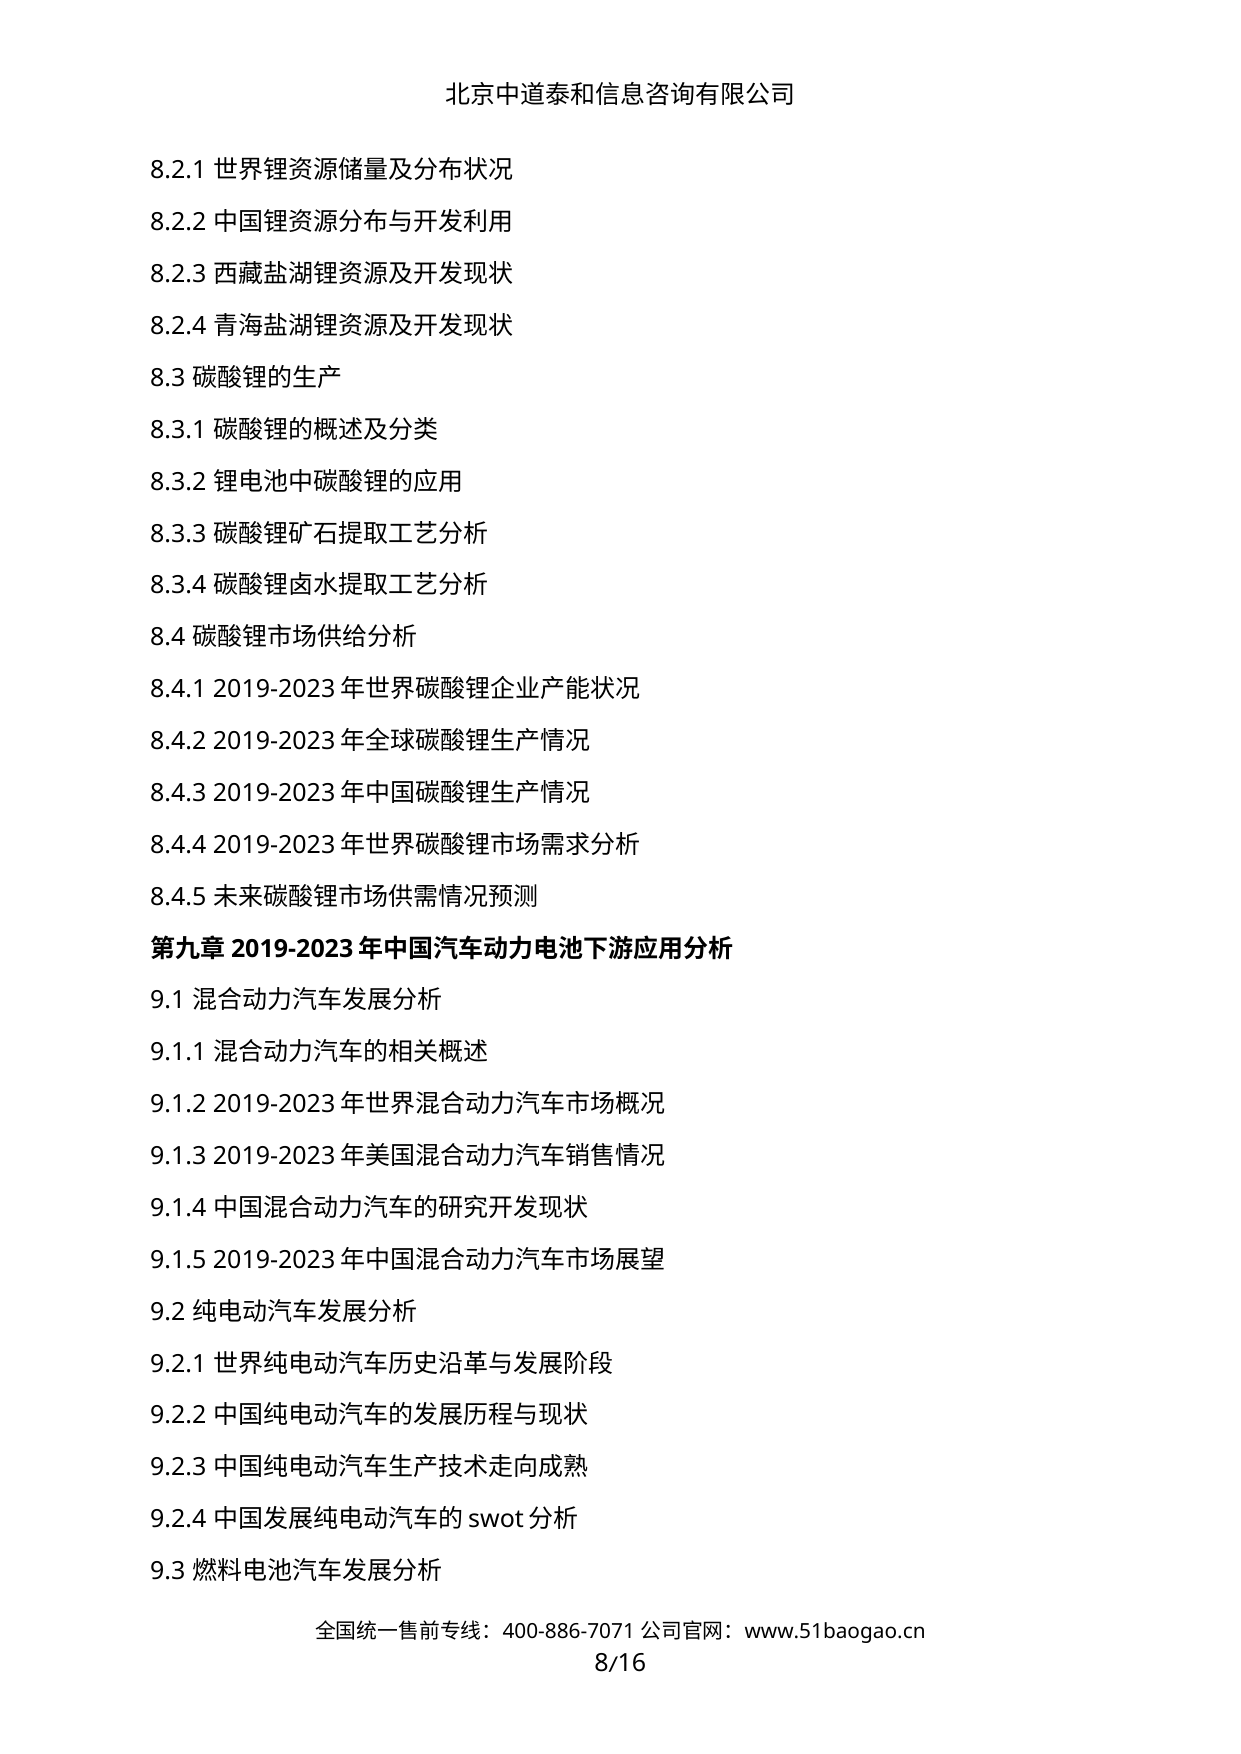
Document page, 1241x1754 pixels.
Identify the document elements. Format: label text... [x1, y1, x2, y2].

text 8.4.2 2019-2023年全球碳酸锂生产情况 [150, 721, 1090, 757]
text 8.2.2 中国锂资源分布与开发利用 [150, 202, 1090, 238]
text 第九章 2019-2023年中国汽车动力电池下游应用分析 [150, 928, 1090, 964]
text 9.1.4 中国混合动力汽车的研究开发现状 [150, 1187, 1090, 1224]
text 9.2.2 中国纯电动汽车的发展历程与现状 [150, 1395, 1090, 1431]
text 9.3 燃料电池汽车发展分析 [150, 1551, 1090, 1587]
text 9.1.3 2019-2023年美国混合动力汽车销售情况 [150, 1136, 1090, 1172]
text 8.4 碳酸锂市场供给分析 [150, 617, 1090, 653]
text 8.3.1 碳酸锂的概述及分类 [150, 409, 1090, 446]
text 8.3.2 锂电池中碳酸锂的应用 [150, 461, 1090, 497]
text 8.4.3 2019-2023年中国碳酸锂生产情况 [150, 772, 1090, 809]
text 9.2.3 中国纯电动汽车生产技术走向成熟 [150, 1447, 1090, 1483]
text 9.1.1 混合动力汽车的相关概述 [150, 1032, 1090, 1068]
text 8.3 碳酸锂的生产 [150, 357, 1090, 394]
text 9.1.5 2019-2023年中国混合动力汽车市场展望 [150, 1239, 1090, 1276]
text 8.3.3 碳酸锂矿石提取工艺分析 [150, 513, 1090, 549]
text 9.2.1 世界纯电动汽车历史沿革与发展阶段 [150, 1343, 1090, 1379]
text 8.4.1 2019-2023年世界碳酸锂企业产能状况 [150, 669, 1090, 705]
text 8.3.4 碳酸锂卤水提取工艺分析 [150, 565, 1090, 601]
text 8.2.1 世界锂资源储量及分布状况 [150, 150, 1090, 186]
text 8.4.5 未来碳酸锂市场供需情况预测 [150, 876, 1090, 912]
text 8.2.3 西藏盐湖锂资源及开发现状 [150, 254, 1090, 290]
text 9.2.4 中国发展纯电动汽车的swot分析 [150, 1499, 1090, 1535]
text 9.1 混合动力汽车发展分析 [150, 980, 1090, 1016]
text 8.2.4 青海盐湖锂资源及开发现状 [150, 306, 1090, 342]
text 8.4.4 2019-2023年世界碳酸锂市场需求分析 [150, 824, 1090, 861]
text 9.1.2 2019-2023年世界混合动力汽车市场概况 [150, 1084, 1090, 1120]
text 9.2 纯电动汽车发展分析 [150, 1291, 1090, 1327]
